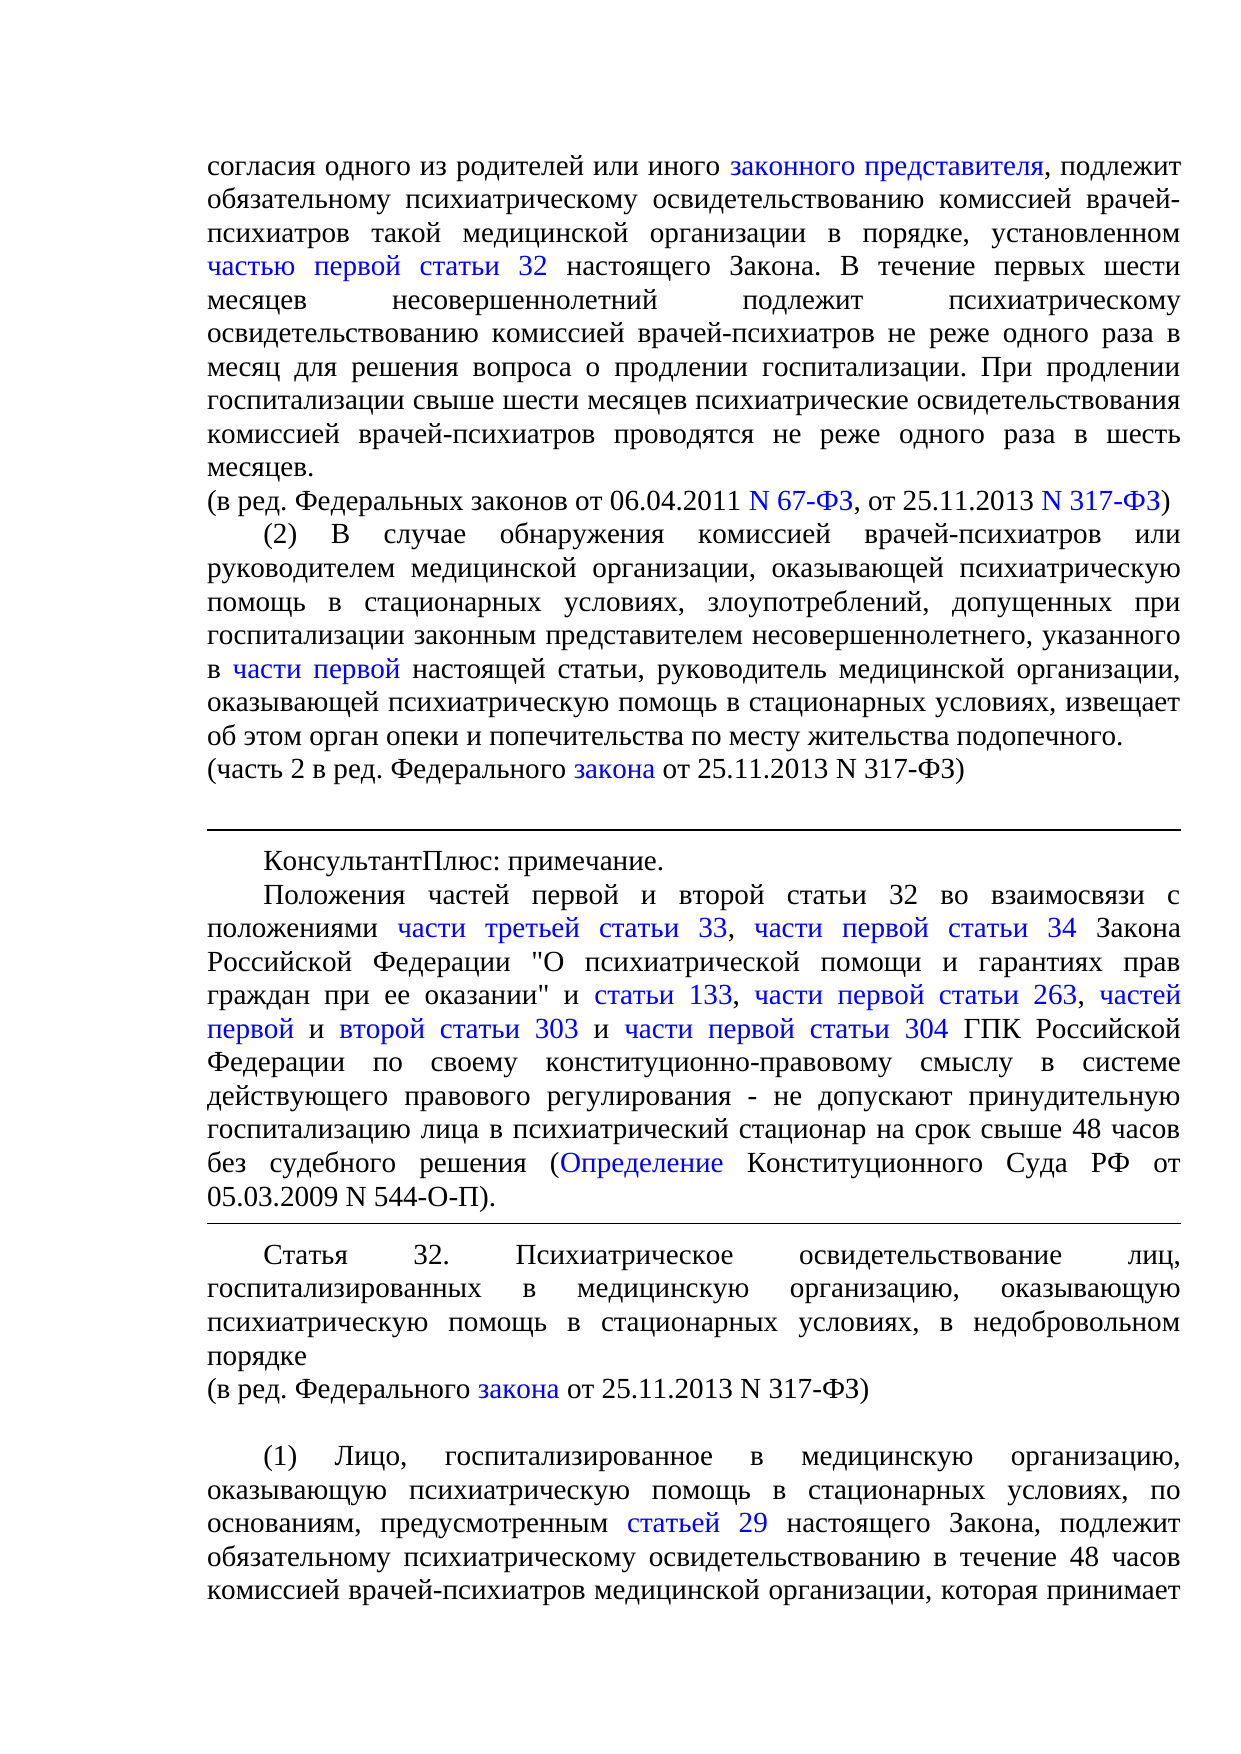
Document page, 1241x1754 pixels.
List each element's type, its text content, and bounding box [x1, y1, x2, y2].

text (2) В случае обнаружения комиссией врачей-психиатров или руководителем медицинской организации, оказывающей психиатрическую помощь в стационарных условиях, злоупотреблений, допущенных при госпитализации законным представителем несовершеннолетнего, указанного в части первой настоящей статьи, руководитель медицинской организации, оказывающей психиатрическую помощь в стационарных условиях, извещает об этом орган опеки и попечительства по месту жительства подопечного. [207, 517, 1181, 751]
text Статья 32. Психиатрическое освидетельствование лиц, госпитализированных в медицинскую организацию, оказывающую психиатрическую помощь в стационарных условиях, в недобровольном порядке [207, 1237, 1181, 1371]
text (в ред. Федеральных законов от 06.04.2011 N 67-ФЗ, от 25.11.2013 N 317-ФЗ) [207, 483, 1181, 517]
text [207, 148, 1181, 483]
text Положения частей первой и второй статьи 32 во взаимосвязи с положениями части третьей статьи 33, части первой статьи 34 Закона Российской Федерации "О психиатрической помощи и гарантиях прав граждан при ее оказании" и статьи 133, части первой статьи 263, частей первой и второй статьи 303 и части первой статьи 304 ГПК Российской Федерации по своему конституционно-правовому смыслу в системе действующего правового регулирования - не допускают принудительную госпитализацию лица в психиатрический стационар на срок свыше 48 часов без судебного решения (Определение Конституционного Суда РФ от 05.03.2009 N 544-О-П). [207, 877, 1181, 1212]
text КонсультантПлюс: примечание. [207, 843, 1181, 877]
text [207, 1438, 1181, 1606]
text (часть 2 в ред. Федерального закона от 25.11.2013 N 317-ФЗ) [207, 751, 1181, 785]
text (в ред. Федерального закона от 25.11.2013 N 317-ФЗ) [207, 1371, 1181, 1405]
